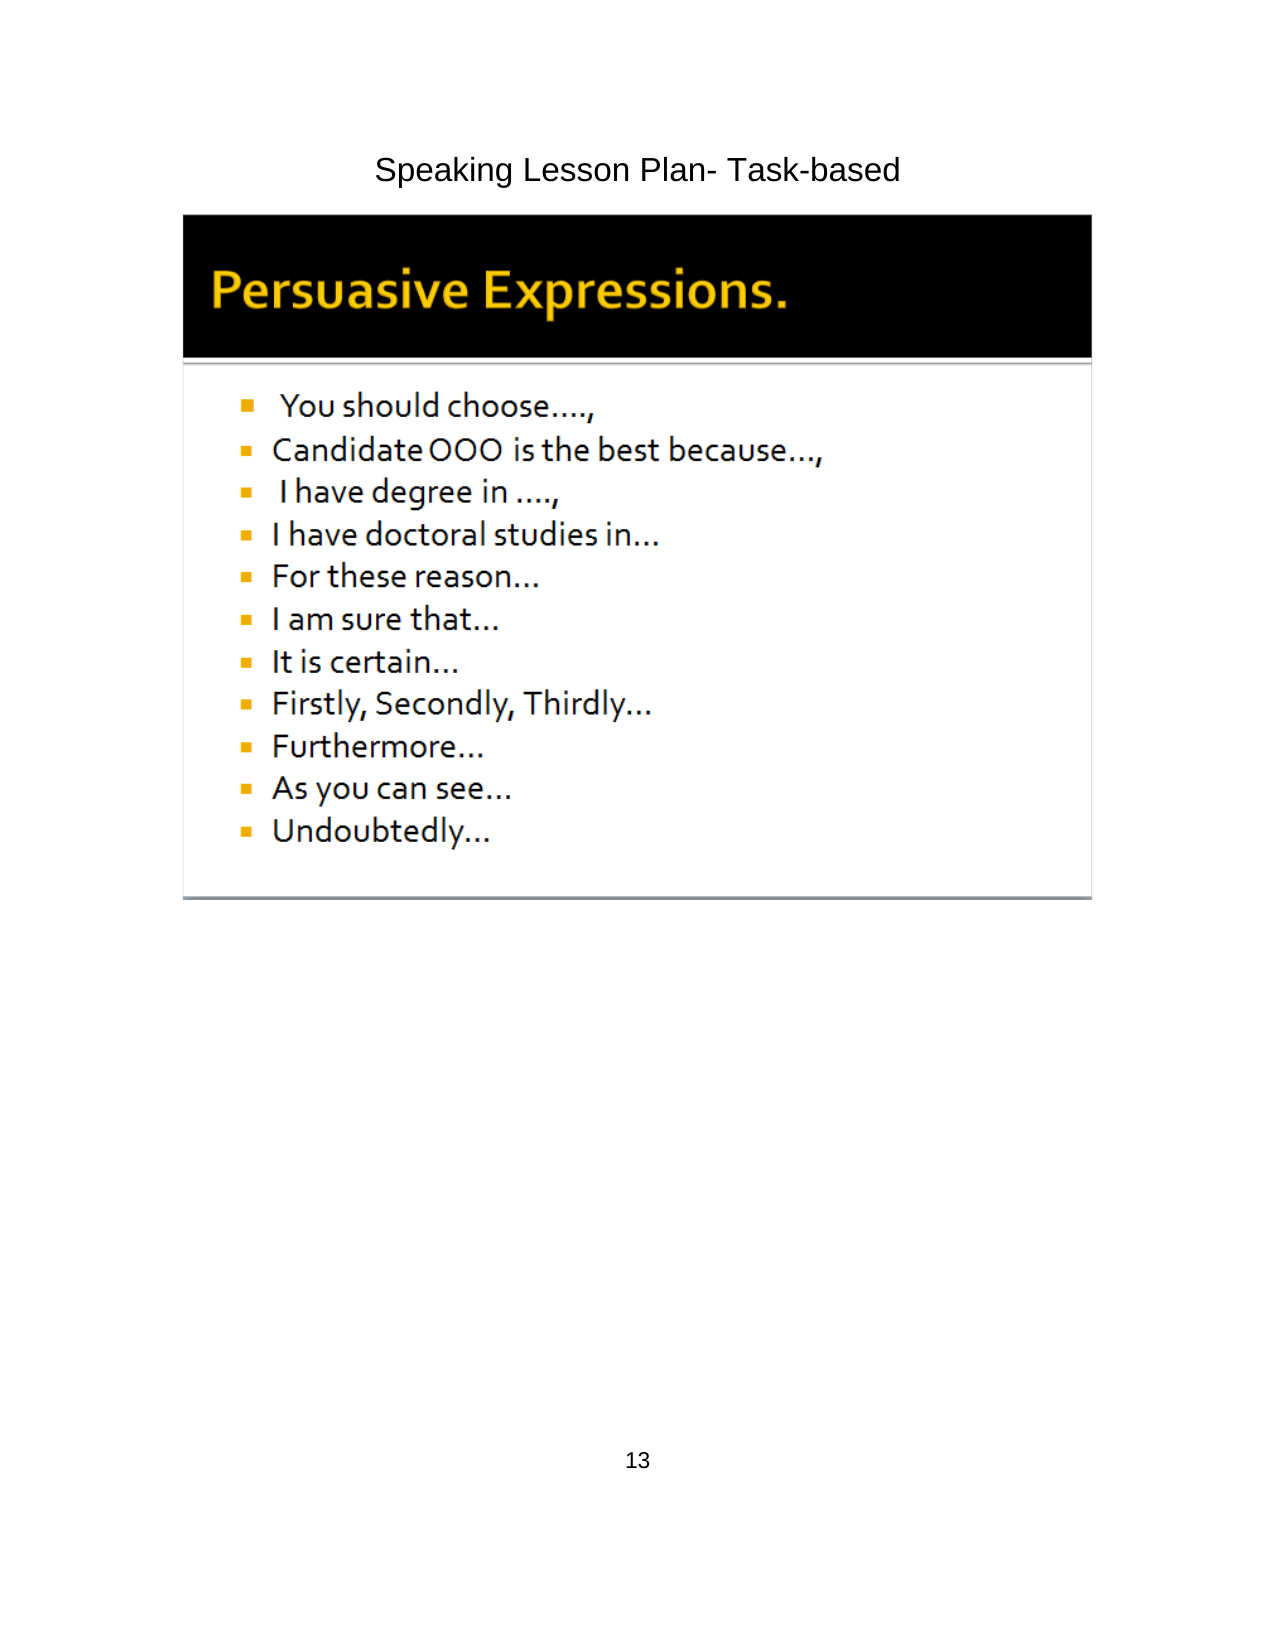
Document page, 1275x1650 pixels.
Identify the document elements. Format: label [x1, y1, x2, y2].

picture [182, 214, 1093, 900]
